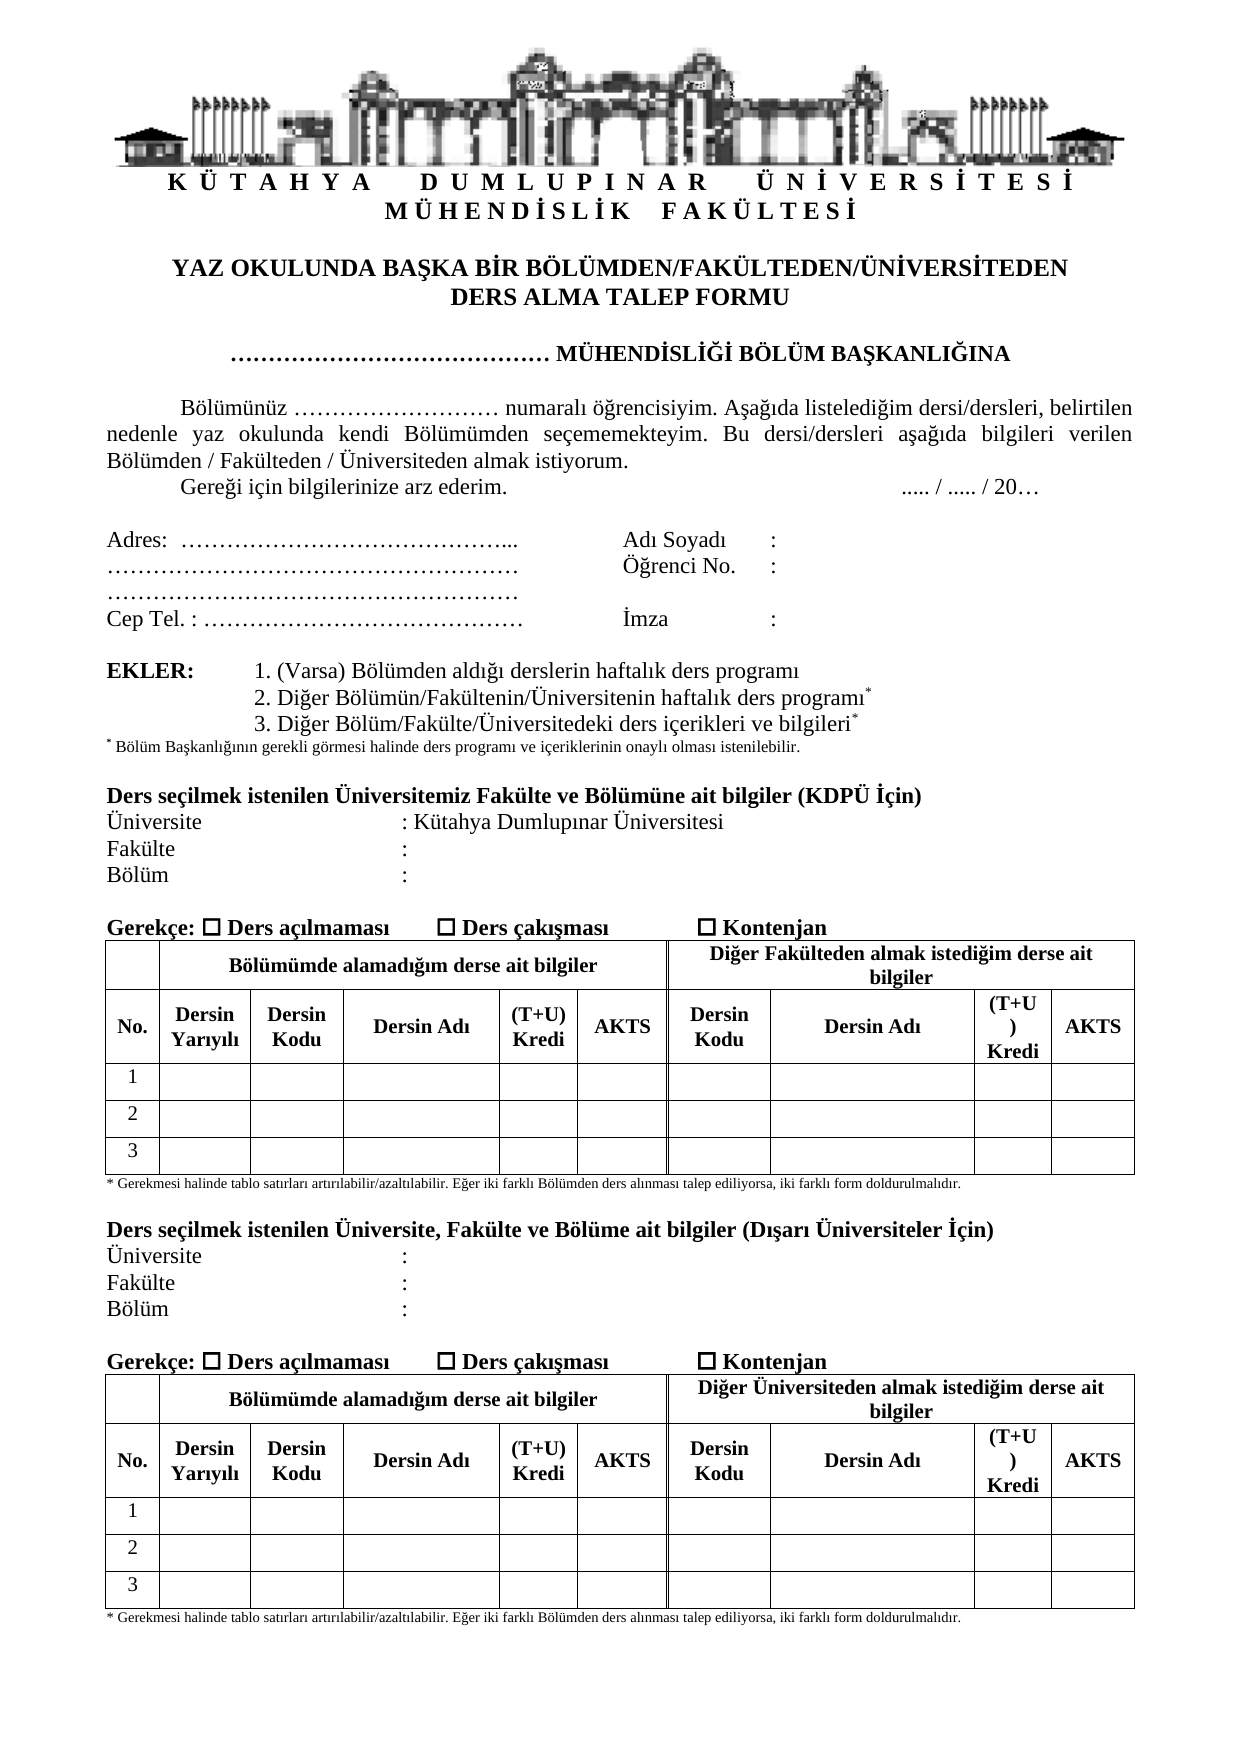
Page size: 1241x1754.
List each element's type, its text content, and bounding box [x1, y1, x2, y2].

table_cell [500, 1138, 577, 1174]
table_cell [251, 1064, 343, 1100]
table_cell [344, 1101, 499, 1137]
table_cell [160, 1535, 250, 1571]
table_cell [1052, 1101, 1134, 1137]
text Ders seçilmek istenilen Üniversitemiz Fakülte ve Bölümüne ait bilgiler (KDPÜ İçin) [106, 782, 1134, 808]
text 2. Diğer Bölümün/Fakültenin/Üniversitenin haftalık ders programı* [106, 684, 1134, 710]
table_cell 1 [106, 1498, 159, 1534]
table_cell 2 [106, 1101, 159, 1137]
table_header Bölümümde alamadığım derse ait bilgiler [160, 1375, 666, 1423]
table_cell (T+U) Kredi [975, 990, 1051, 1063]
table_cell [975, 1138, 1051, 1174]
table_cell [344, 1498, 499, 1534]
table_cell [160, 1138, 250, 1174]
table_header Bölümümde alamadığım derse ait bilgiler [160, 941, 666, 989]
text ……………………………………………… [106, 578, 1134, 605]
table_cell [1052, 1572, 1134, 1608]
table_cell [1052, 1535, 1134, 1571]
table_cell AKTS [578, 990, 666, 1063]
text Fakülte : [106, 835, 1134, 861]
table_cell [771, 1535, 974, 1571]
table_cell Dersin Kodu [251, 1424, 343, 1497]
table_cell [771, 1138, 974, 1174]
table_cell [251, 1535, 343, 1571]
table_cell [771, 1572, 974, 1608]
table_cell [669, 1498, 770, 1534]
table_cell [500, 1572, 577, 1608]
table_cell Dersin Kodu [669, 1424, 770, 1497]
table_cell (T+U) Kredi [500, 1424, 577, 1497]
table_cell [1052, 1138, 1134, 1174]
text Ders seçilmek istenilen Üniversite, Fakülte ve Bölüme ait bilgiler (Dışarı Üniversiteler İçin) [106, 1216, 1134, 1242]
table_cell [669, 1572, 770, 1608]
text YAZ OKULUNDA BAŞKA BİR BÖLÜMDEN/FAKÜLTEDEN/ÜNİVERSİTEDEN [106, 253, 1134, 282]
table_cell AKTS [578, 1424, 666, 1497]
table_cell [669, 1138, 770, 1174]
table_cell [975, 1498, 1051, 1534]
table_cell [578, 1064, 666, 1100]
table_cell [251, 1498, 343, 1534]
table_header Diğer Fakülteden almak istediğim derse ait bilgiler [669, 941, 1134, 989]
text Üniversite : [106, 1242, 1134, 1269]
table_cell 1 [106, 1064, 159, 1100]
table_cell (T+U) Kredi [975, 1424, 1051, 1497]
table_cell No. [106, 1424, 159, 1497]
table_header Diğer Üniversiteden almak istediğim derse ait bilgiler [669, 1375, 1134, 1423]
text …………………………………… MÜHENDİSLİĞİ BÖLÜM BAŞKANLIĞINA [106, 339, 1134, 366]
table_cell 3 [106, 1138, 159, 1174]
table_cell Dersin Kodu [669, 990, 770, 1063]
table_cell [975, 1535, 1051, 1571]
table_cell [251, 1138, 343, 1174]
text Cep Tel. : …………………………………… İmza : [106, 605, 1134, 631]
table_cell [975, 1572, 1051, 1608]
table_cell [578, 1498, 666, 1534]
text 3. Diğer Bölüm/Fakülte/Üniversitedeki ders içerikleri ve bilgileri* [106, 710, 1134, 737]
text Fakülte : [106, 1269, 1134, 1295]
table_cell 2 [106, 1535, 159, 1571]
table_cell [975, 1064, 1051, 1100]
subtitle M Ü H E N D İ S L İ K F A K Ü L T E S İ [106, 196, 1134, 224]
table_cell [251, 1101, 343, 1137]
table_header [106, 941, 159, 989]
table_cell AKTS [1052, 1424, 1134, 1497]
table_cell [578, 1572, 666, 1608]
text ……………………………………………… Öğrenci No. : [106, 552, 1134, 578]
table_cell [344, 1064, 499, 1100]
table_cell [500, 1498, 577, 1534]
table_cell [160, 1064, 250, 1100]
table_cell [669, 1064, 770, 1100]
table_cell [500, 1101, 577, 1137]
picture [106, 29, 1125, 167]
text * Gerekmesi halinde tablo satırları artırılabilir/azaltılabilir. Eğer iki farklı Bölümden ders alınması talep ediliyorsa, iki farklı form doldurulmalıdır. [106, 1175, 1134, 1192]
table_cell [160, 1101, 250, 1137]
table_header [106, 1375, 159, 1423]
table_cell Dersin Adı [771, 990, 974, 1063]
text * Bölüm Başkanlığının gerekli görmesi halinde ders programı ve içeriklerinin onaylı olması istenilebilir. [106, 737, 1134, 756]
text * Gerekmesi halinde tablo satırları artırılabilir/azaltılabilir. Eğer iki farklı Bölümden ders alınması talep ediliyorsa, iki farklı form doldurulmalıdır. [106, 1609, 1134, 1626]
table_cell [500, 1064, 577, 1100]
table_cell [669, 1101, 770, 1137]
text Bölümünüz ……………………… numaralı öğrencisiyim. Aşağıda listelediğim dersi/dersleri, belirtilen nedenle yaz okulunda kendi Bölümümden seçememekteyim. Bu dersi/dersleri aşağıda bilgileri verilen Bölümden / Fakülteden / Üniversiteden almak istiyorum. [106, 394, 1134, 473]
table_cell [669, 1535, 770, 1571]
table_cell Dersin Kodu [251, 990, 343, 1063]
text Adres: ……………………………………... Adı Soyadı : [106, 526, 1134, 552]
text EKLER: 1. (Varsa) Bölümden aldığı derslerin haftalık ders programı [106, 657, 1134, 684]
text DERS ALMA TALEP FORMU [106, 282, 1134, 311]
table_cell 3 [106, 1572, 159, 1608]
table_cell [160, 1572, 250, 1608]
table_cell Dersin Adı [344, 990, 499, 1063]
table_cell [160, 1498, 250, 1534]
table_cell [771, 1064, 974, 1100]
text Bölüm : [106, 861, 1134, 887]
table_cell (T+U) Kredi [500, 990, 577, 1063]
table_cell Dersin Adı [771, 1424, 974, 1497]
text Gerekçe: Ders açılmaması Ders çakışması Kontenjan [106, 914, 1134, 940]
table_cell No. [106, 990, 159, 1063]
text Üniversite : Kütahya Dumlupınar Üniversitesi [106, 808, 1134, 835]
table_cell [578, 1101, 666, 1137]
table_cell [344, 1572, 499, 1608]
subtitle K Ü T A H Y A D U M L U P I N A R Ü N İ V E R S İ T E S İ [106, 167, 1134, 196]
text Gereği için bilgilerinize arz ederim. ..... / ..... / 20… [106, 473, 1134, 499]
table_cell [975, 1101, 1051, 1137]
table_cell [500, 1535, 577, 1571]
table_cell [251, 1572, 343, 1608]
table_cell [344, 1535, 499, 1571]
table_cell [578, 1535, 666, 1571]
table_cell [771, 1498, 974, 1534]
table_cell [578, 1138, 666, 1174]
table_cell AKTS [1052, 990, 1134, 1063]
table_cell Dersin Adı [344, 1424, 499, 1497]
table_cell [771, 1101, 974, 1137]
text Bölüm : [106, 1295, 1134, 1321]
table_cell Dersin Yarıyılı [160, 990, 250, 1063]
table_cell [1052, 1064, 1134, 1100]
text Gerekçe: Ders açılmaması Ders çakışması Kontenjan [106, 1348, 1134, 1374]
table_cell Dersin Yarıyılı [160, 1424, 250, 1497]
table_cell [344, 1138, 499, 1174]
table_cell [1052, 1498, 1134, 1534]
